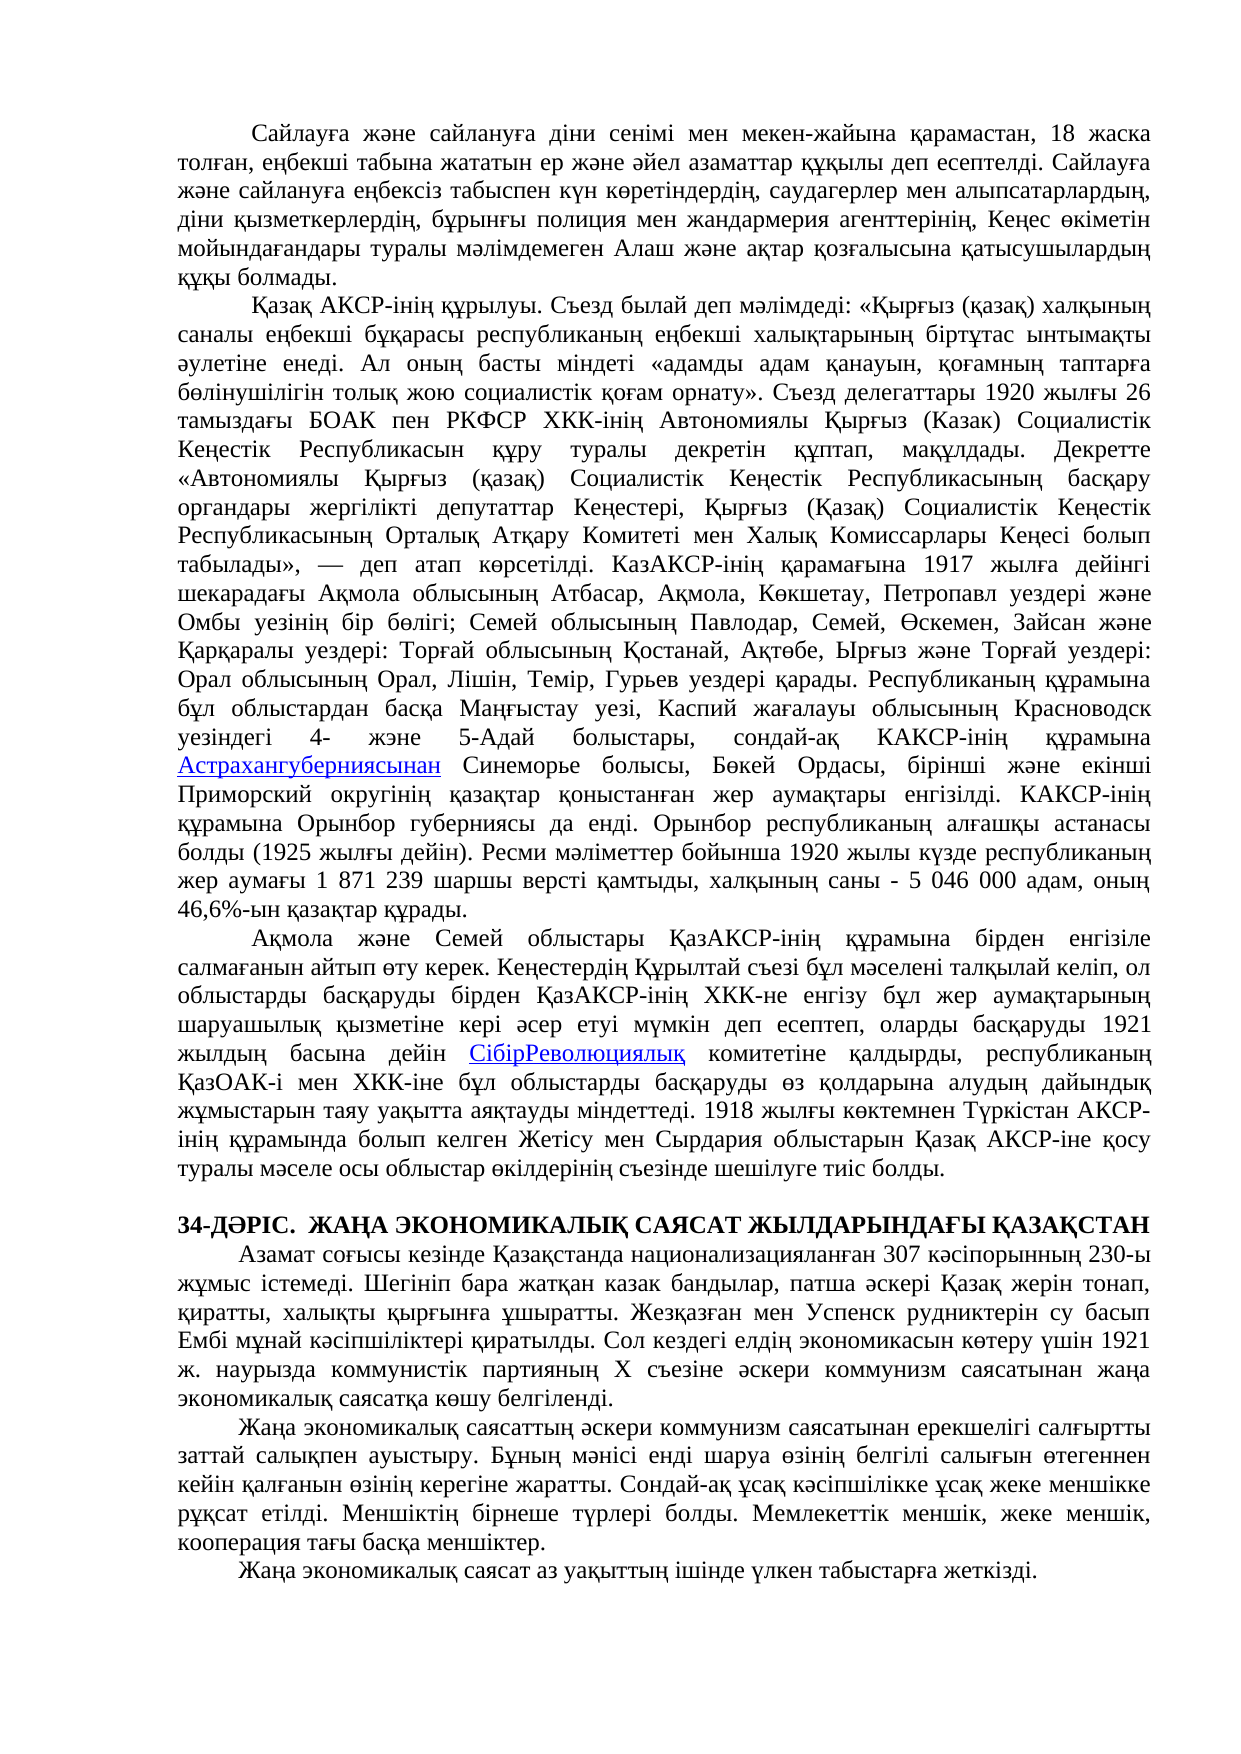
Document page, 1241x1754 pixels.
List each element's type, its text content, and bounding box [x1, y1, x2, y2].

text 34-ДӘРІС. ЖАҢА ЭКОНОМИКАЛЫҚ САЯСАТ ЖЫЛДАРЫНДАҒЫ ҚАЗАҚСТАН [177, 1211, 1152, 1239]
text Жаңа экономикалық саясат аз уақыттың ішінде үлкен табыстарға жеткізді. [177, 1556, 1152, 1584]
text Қазақ АКСР-інің құрылуы. Съезд былай деп мәлімдеді: «Қырғыз (қазақ) халқының саналы еңбекші бұқарасы республиканың еңбекші халықтарының біртұтас ынтымақты әулетіне енеді. Ал оның басты міндеті «адамды адам қанауын, қоғамның таптарға бөлінушілігін толық жою социалистік қоғам орнату». Съезд делегаттары 1920 жылғы 26 тамыздағы БОАК пен РКФСР ХКК-інің Автономиялы Қырғыз (Казак) Социалистік Кеңестік Республикасын құру туралы декретін құптап, мақұлдады. Декретте «Автономиялы Қырғыз (қазақ) Социалистік Кеңестік Республикасының басқару органдары жергілікті депутаттар Кеңестері, Қырғыз (Қазақ) Социалистік Кеңестік Республикасының Орталық Атқару Комитеті мен Халық Комиссарлары Кеңесі болып табылады», — деп атап көрсетілді. КазАКСР-інің қарамағына 1917 жылға дейінгі шекарадағы Ақмола облысының Атбасар, Ақмола, Көкшетау, Петропавл уездері және Омбы уезінің бір бөлігі; Семей облысының Павлодар, Семей, Өскемен, Зайсан және Қарқаралы уездері: Торғай облысының Қостанай, Ақтөбе, Ырғыз және Торғай уездері: Орал облысының Орал, Лішін, Темір, Гурьев уездері қарады. Республиканың құрамына бұл облыстардан басқа Маңғыстау уезі, Каспий жағалауы облысының Красноводск уезіндегі 4- жэне 5-Адай болыстары, сондай-ақ КАКСР-інің құрамына Астрахангуберниясынан Синеморье болысы, Бөкей Ордасы, бірінші және екінші Приморский округінің қазақтар қоныстанған жер аумақтары енгізілді. КАКСР-інің құрамына Орынбор губерниясы да енді. Орынбор республиканың алғашқы астанасы болды (1925 жылғы дейін). Ресми мәліметтер бойынша 1920 жылы күзде республиканың жер аумағы 1 871 239 шаршы версті қамтыды, халқының саны - 5 046 000 адам, оның 46,6%-ын қазақтар құрады. [177, 291, 1152, 923]
text Азамат соғысы кезінде Қазақстанда национализацияланған 307 кәсіпорынның 230-ы жұмыс істемеді. Шегініп бара жатқан казак бандылар, патша әскері Қазақ жерін тонап, қиратты, халықты қырғынға ұшыратты. Жезқазған мен Успенск рудниктерін су басып Ембі мұнай кәсіпшіліктері қиратылды. Сол кездегі елдің экономикасын көтеру үшін 1921 ж. наурызда коммунистік партияның Х съезіне әскери коммунизм саясатынан жаңа экономикалық саясатқа көшу белгіленді. [177, 1239, 1152, 1412]
text Сайлауға және сайлануға діни сенімі мен мекен-жайына қарамастан, 18 жаска толған, еңбекші табына жататын ер және әйел азаматтар құқылы деп есептелді. Сайлауға және сайлануға еңбексіз табыспен күн көретіндердің, саудагерлер мен алыпсатарлардың, діни қызметкерлердің, бұрынғы полиция мен жандармерия агенттерінің, Кеңес өкіметін мойындағандары туралы мәлімдемеген Алаш және ақтар қозғалысына қатысушылардың құқы болмады. [177, 118, 1152, 291]
text Жаңа экономикалық саясаттың әскери коммунизм саясатынан ерекшелігі салғыртты заттай салықпен ауыстыру. Бұның мәнісі енді шаруа өзінің белгілі салығын өтегеннен кейін қалғанын өзінің керегіне жаратты. Сондай-ақ ұсақ кәсіпшілікке ұсақ жеке меншікке рұқсат етілді. Меншіктің бірнеше түрлері болды. Мемлекеттік меншік, жеке меншік, кооперация тағы басқа меншіктер. [177, 1412, 1152, 1556]
text Ақмола және Семей облыстары ҚазАКСР-інің құрамына бірден енгізіле салмағанын айтып өту керек. Кеңестердің Құрылтай съезі бұл мәселені талқылай келіп, ол облыстарды басқаруды бірден ҚазАКСР-інің ХКК-не енгізу бұл жер аумақтарының шаруашылық қызметіне кері әсер етуі мүмкін деп есептеп, оларды басқаруды 1921 жылдың басына дейін СібірРеволюциялық комитетіне қалдырды, республиканың ҚазОАК-і мен ХКК-іне бұл облыстарды басқаруды өз қолдарына алудың дайындық жұмыстарын таяу уақытта аяқтауды міндеттеді. 1918 жылғы көктемнен Түркістан АКСР-інің құрамында болып келген Жетісу мен Сырдария облыстарын Қазақ АКСР-іне қосу туралы мәселе осы облыстар өкілдерінің съезінде шешілуге тиіс болды. [177, 923, 1152, 1182]
